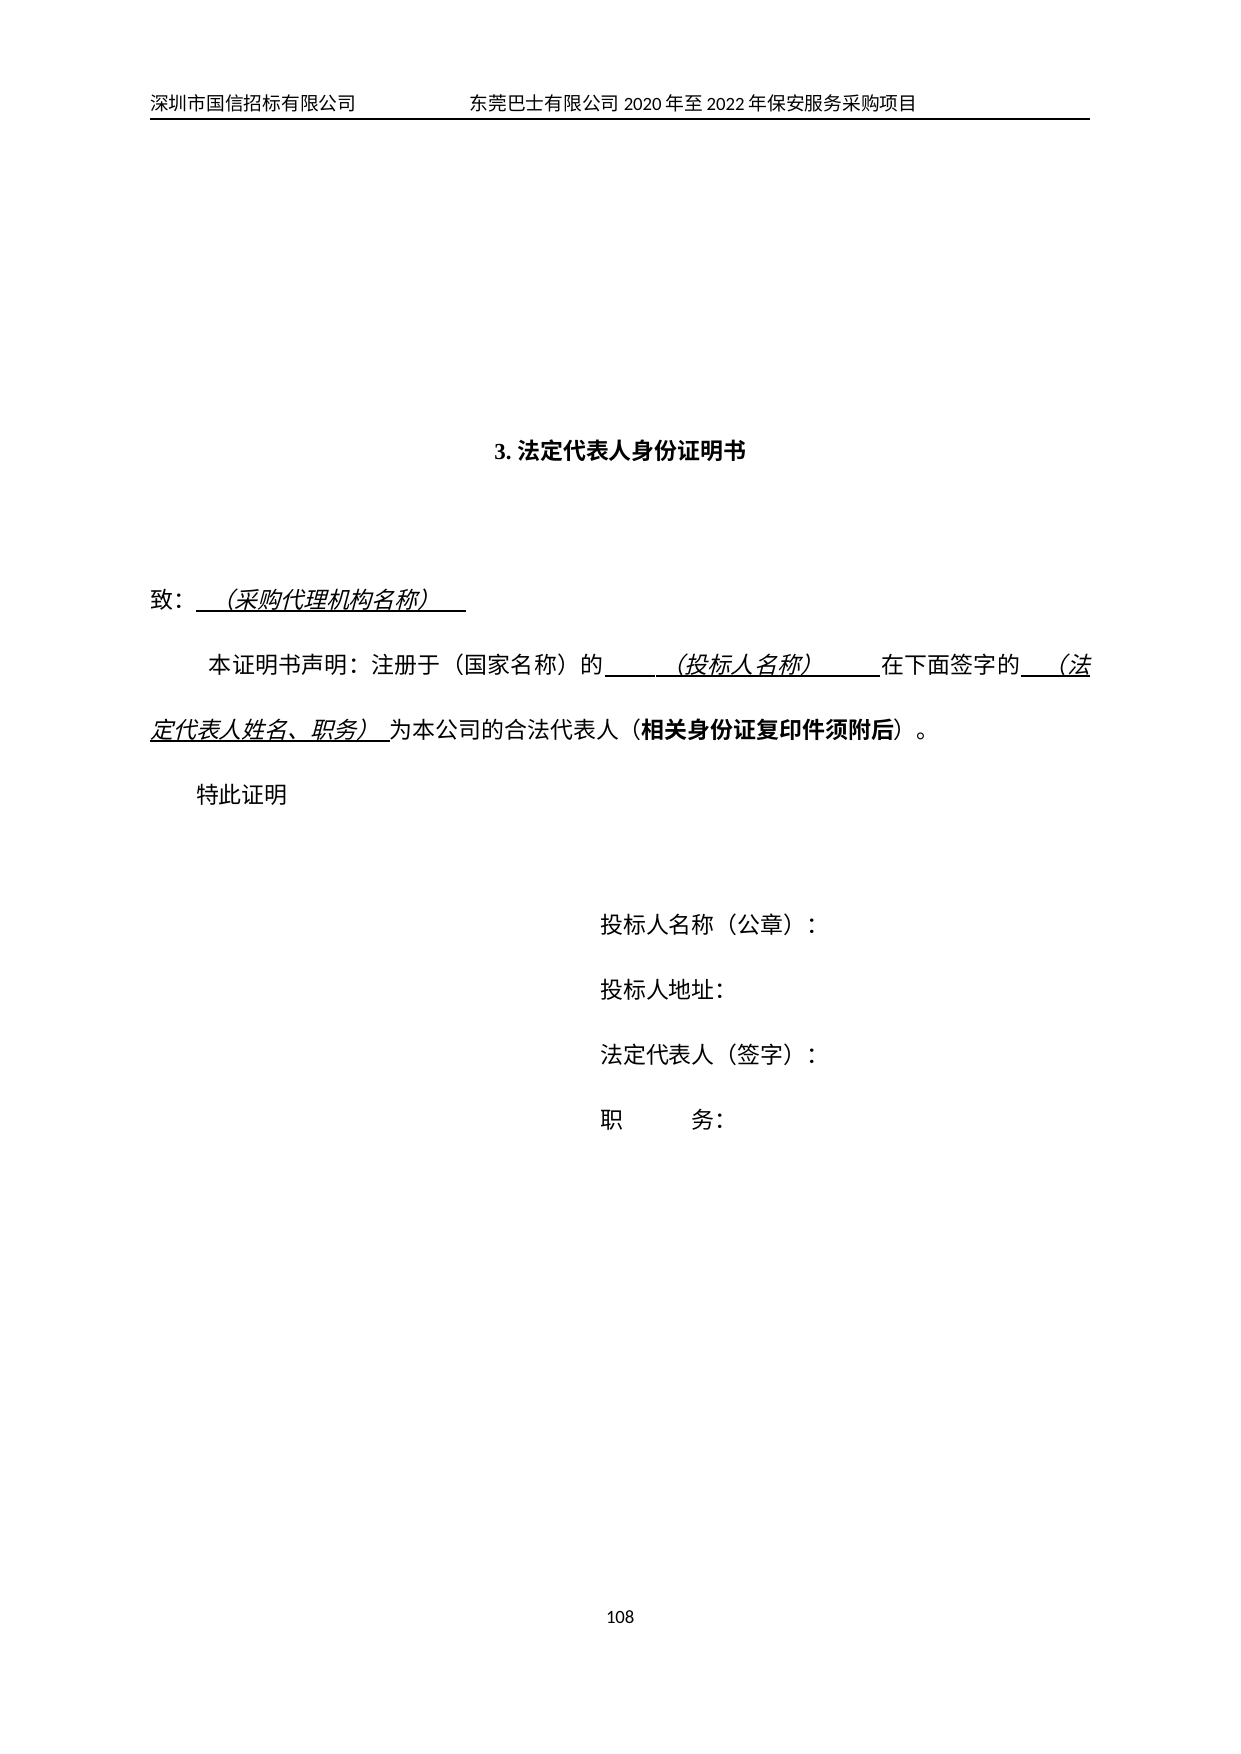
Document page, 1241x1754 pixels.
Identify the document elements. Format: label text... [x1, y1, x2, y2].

text 致： （采购代理机构名称） [150, 566, 1090, 631]
subtitle 3. 法定代表人身份证明书 [150, 417, 1090, 482]
text 本证明书声明：注册于（国家名称）的 （投标人名称） 在下面签字的 （法定代表人姓名、职务） 为本公司的合法代表人（相关身份证复印件须附后）。 [150, 631, 1090, 761]
text 投标人名称（公章）： [600, 891, 1090, 956]
text 法定代表人（签字）： [600, 1021, 1090, 1086]
text 特此证明 [150, 761, 1090, 826]
text 职 务： [600, 1086, 1090, 1151]
text 投标人地址： [600, 956, 1090, 1021]
